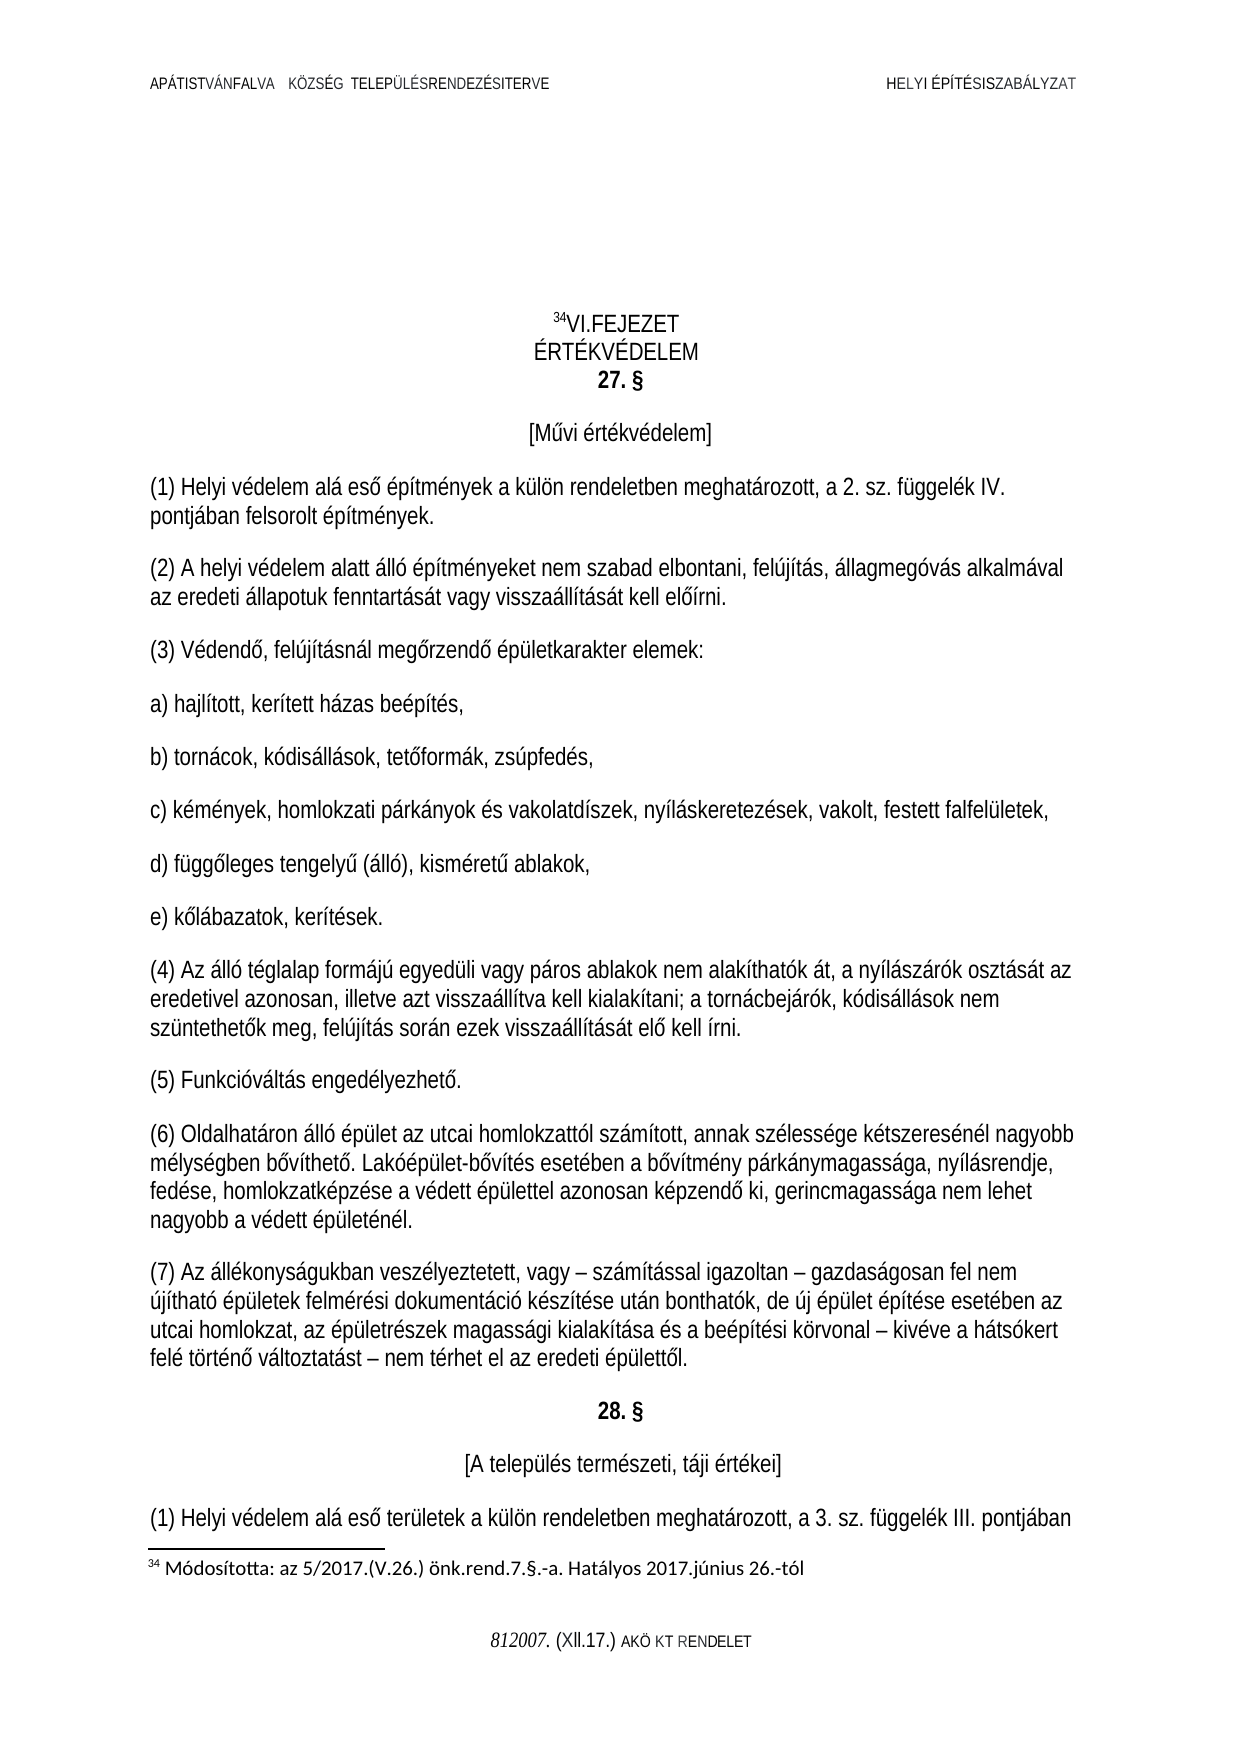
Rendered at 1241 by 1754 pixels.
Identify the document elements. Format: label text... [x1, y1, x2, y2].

text [Művi értékvédelem] [150, 419, 1091, 447]
text (1) Helyi védelem alá eső építmények a külön rendeletben meghatározott, a 2. sz. függelék IV. pontjában felsorolt építmények. [150, 472, 1091, 529]
text b) tornácok, kódisállások, tetőformák, zsúpfedés, [150, 743, 1091, 771]
text (5) Funkcióváltás engedélyezhető. [150, 1066, 1091, 1094]
text a) hajlított, kerített házas beépítés, [150, 689, 1091, 718]
text (2) A helyi védelem alatt álló építményeket nem szabad elbontani, felújítás, állagmegóvás alkalmával az eredeti állapotuk fenntartását vagy visszaállítását kell előírni. [150, 554, 1091, 611]
text ÉRTÉKVÉDELEM [150, 337, 1083, 366]
text (6) Oldalhatáron álló épület az utcai homlokzattól számított, annak szélessége kétszeresénél nagyobb mélységben bővíthető. Lakóépület-bővítés esetében a bővítmény párkánymagassága, nyílásrendje, fedése, homlokzatképzése a védett épülettel azonosan képzendő ki, gerincmagassága nem lehet nagyobb a védett épületénél. [150, 1119, 1091, 1233]
text d) függőleges tengelyű (álló), kisméretű ablakok, [150, 849, 1091, 878]
text (7) Az állékonyságukban veszélyeztetett, vagy – számítással igazoltan – gazdaságosan fel nem újítható épületek felmérési dokumentáció készítése után bonthatók, de új épület építése esetében az utcai homlokzat, az épületrészek magassági kialakítása és a beépítési körvonal – kivéve a hátsókert felé történő változtatást – nem térhet el az eredeti épülettől. [150, 1258, 1091, 1372]
text 28. § [150, 1397, 1091, 1425]
text (4) Az álló téglalap formájú egyedüli vagy páros ablakok nem alakíthatók át, a nyílászárók osztását az eredetivel azonosan, illetve azt visszaállítva kell kialakítani; a tornácbejárók, kódisállások nem szüntethetők meg, felújítás során ezek visszaállítását elő kell írni. [150, 956, 1091, 1041]
text VI.FEJEZET [150, 308, 1083, 337]
text 27. § [150, 366, 1091, 394]
text (3) Védendő, felújításnál megőrzendő épületkarakter elemek: [150, 636, 1091, 664]
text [150, 1503, 1091, 1532]
text c) kémények, homlokzati párkányok és vakolatdíszek, nyíláskeretezések, vakolt, festett falfelületek, [150, 796, 1091, 824]
text [A település természeti, táji értékei] [150, 1450, 1091, 1478]
text e) kőlábazatok, kerítések. [150, 903, 1091, 931]
